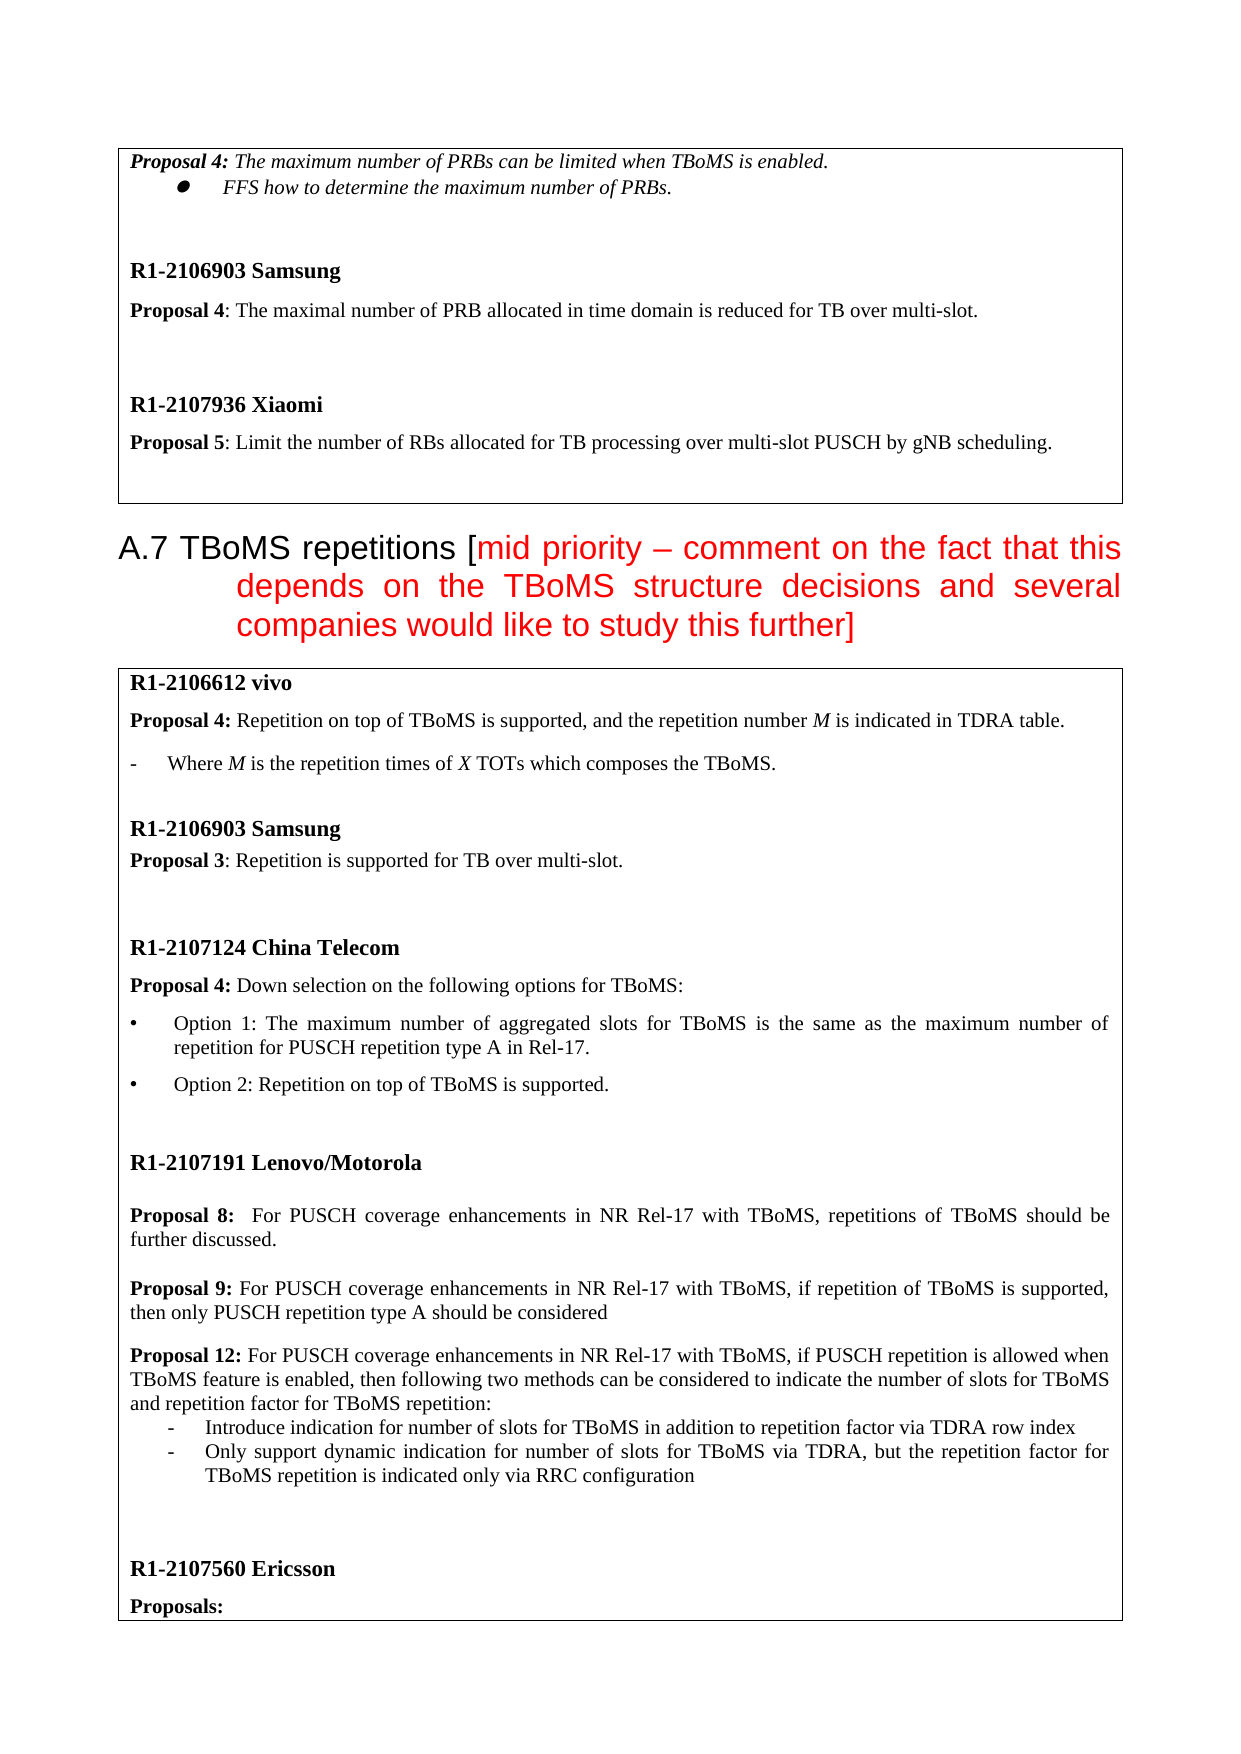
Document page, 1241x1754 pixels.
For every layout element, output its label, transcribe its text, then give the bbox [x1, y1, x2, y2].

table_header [119, 149, 1122, 503]
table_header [119, 669, 1122, 1619]
subtitle A.7 TBoMS repetitions [mid priority – comment on the fact that this depends on the TBoMS structure decisions and several companies would like to study this further] [118, 528, 1122, 643]
